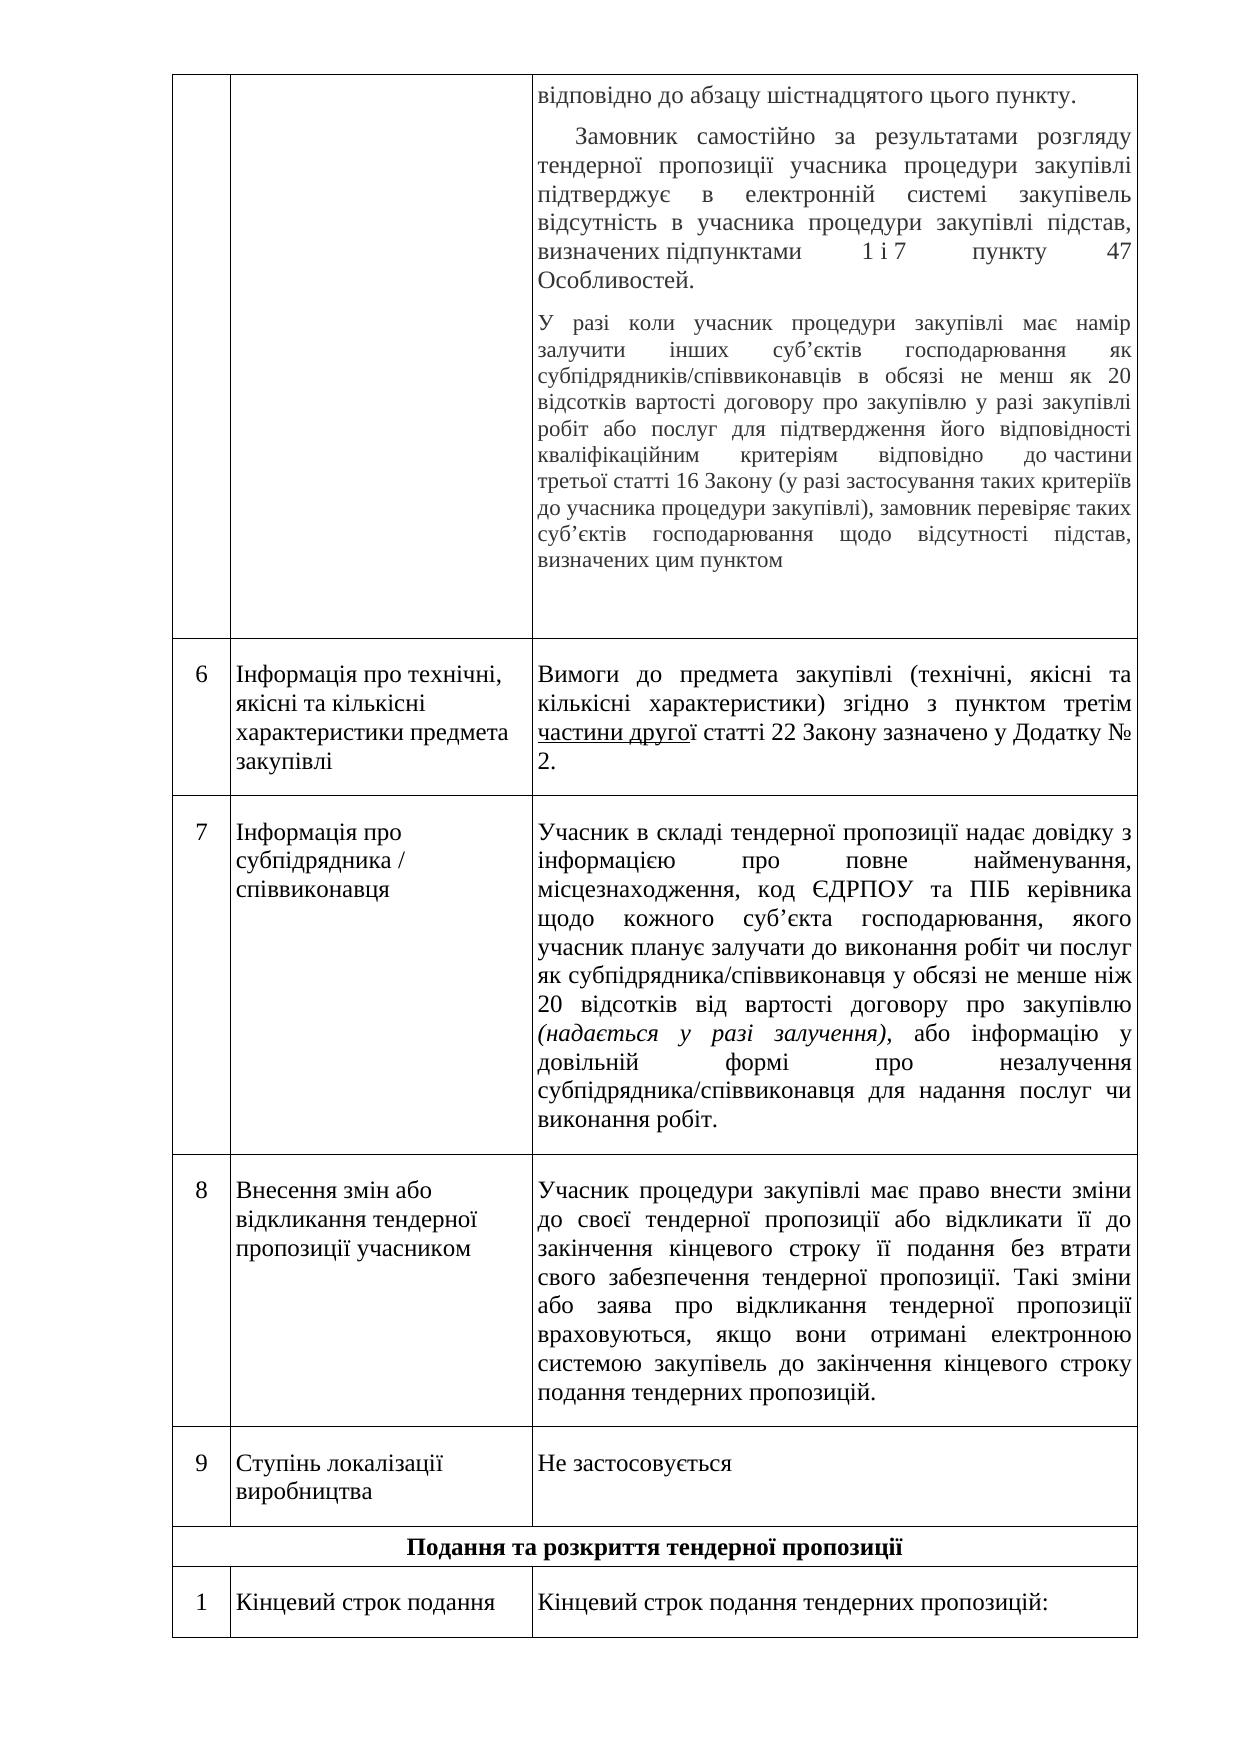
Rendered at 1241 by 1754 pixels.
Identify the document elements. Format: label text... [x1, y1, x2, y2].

table_cell Інформація про субпідрядника / співвиконавця [231, 796, 532, 1154]
table_cell Ступінь локалізації виробництва [231, 1427, 532, 1526]
table_cell Подання та розкриття тендерної пропозиції [173, 1527, 1137, 1566]
table_cell 1 [173, 1567, 230, 1637]
table_cell Інформація про технічні, якісні та кількісні характеристики предмета закупівлі [231, 639, 532, 795]
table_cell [231, 1567, 532, 1637]
table_cell 8 [173, 1155, 230, 1426]
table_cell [231, 75, 532, 638]
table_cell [533, 1567, 1137, 1637]
table_cell Учасник процедури закупівлі має право внести зміни до своєї тендерної пропозиції або відкликати її до закінчення кінцевого строку її подання без втрати свого забезпечення тендерної пропозиції. Такі зміни або заява про відкликання тендерної пропозиції враховуються, якщо вони отримані електронною системою закупівель до закінчення кінцевого строку подання тендерних пропозицій. [533, 1155, 1137, 1426]
table_cell Не застосовується [533, 1427, 1137, 1526]
table_cell Внесення змін або відкликання тендерної пропозиції учасником [231, 1155, 532, 1426]
table_cell 7 [173, 796, 230, 1154]
table_cell 5 [173, 75, 230, 638]
table_cell Вимоги до предмета закупівлі (технічні, якісні та кількісні характеристики) згідно з пунктом третім частини другої статті 22 Закону зазначено у Додатку № 2. [533, 639, 1137, 795]
table_cell 9 [173, 1427, 230, 1526]
table_cell Учасник в складі тендерної пропозиції надає довідку з інформацією про повне найменування, місцезнаходження, код ЄДРПОУ та ПІБ керівника щодо кожного суб’єкта господарювання, якого учасник планує залучати до виконання робіт чи послуг як субпідрядника/співвиконавця у обсязі не менше ніж 20 відсотків від вартості договору про закупівлю (надається у разі залучення), або інформацію у довільній формі про незалучення субпідрядника/співвиконавця для надання послуг чи виконання робіт. [533, 796, 1137, 1154]
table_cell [533, 75, 1137, 638]
table_cell 6 [173, 639, 230, 795]
